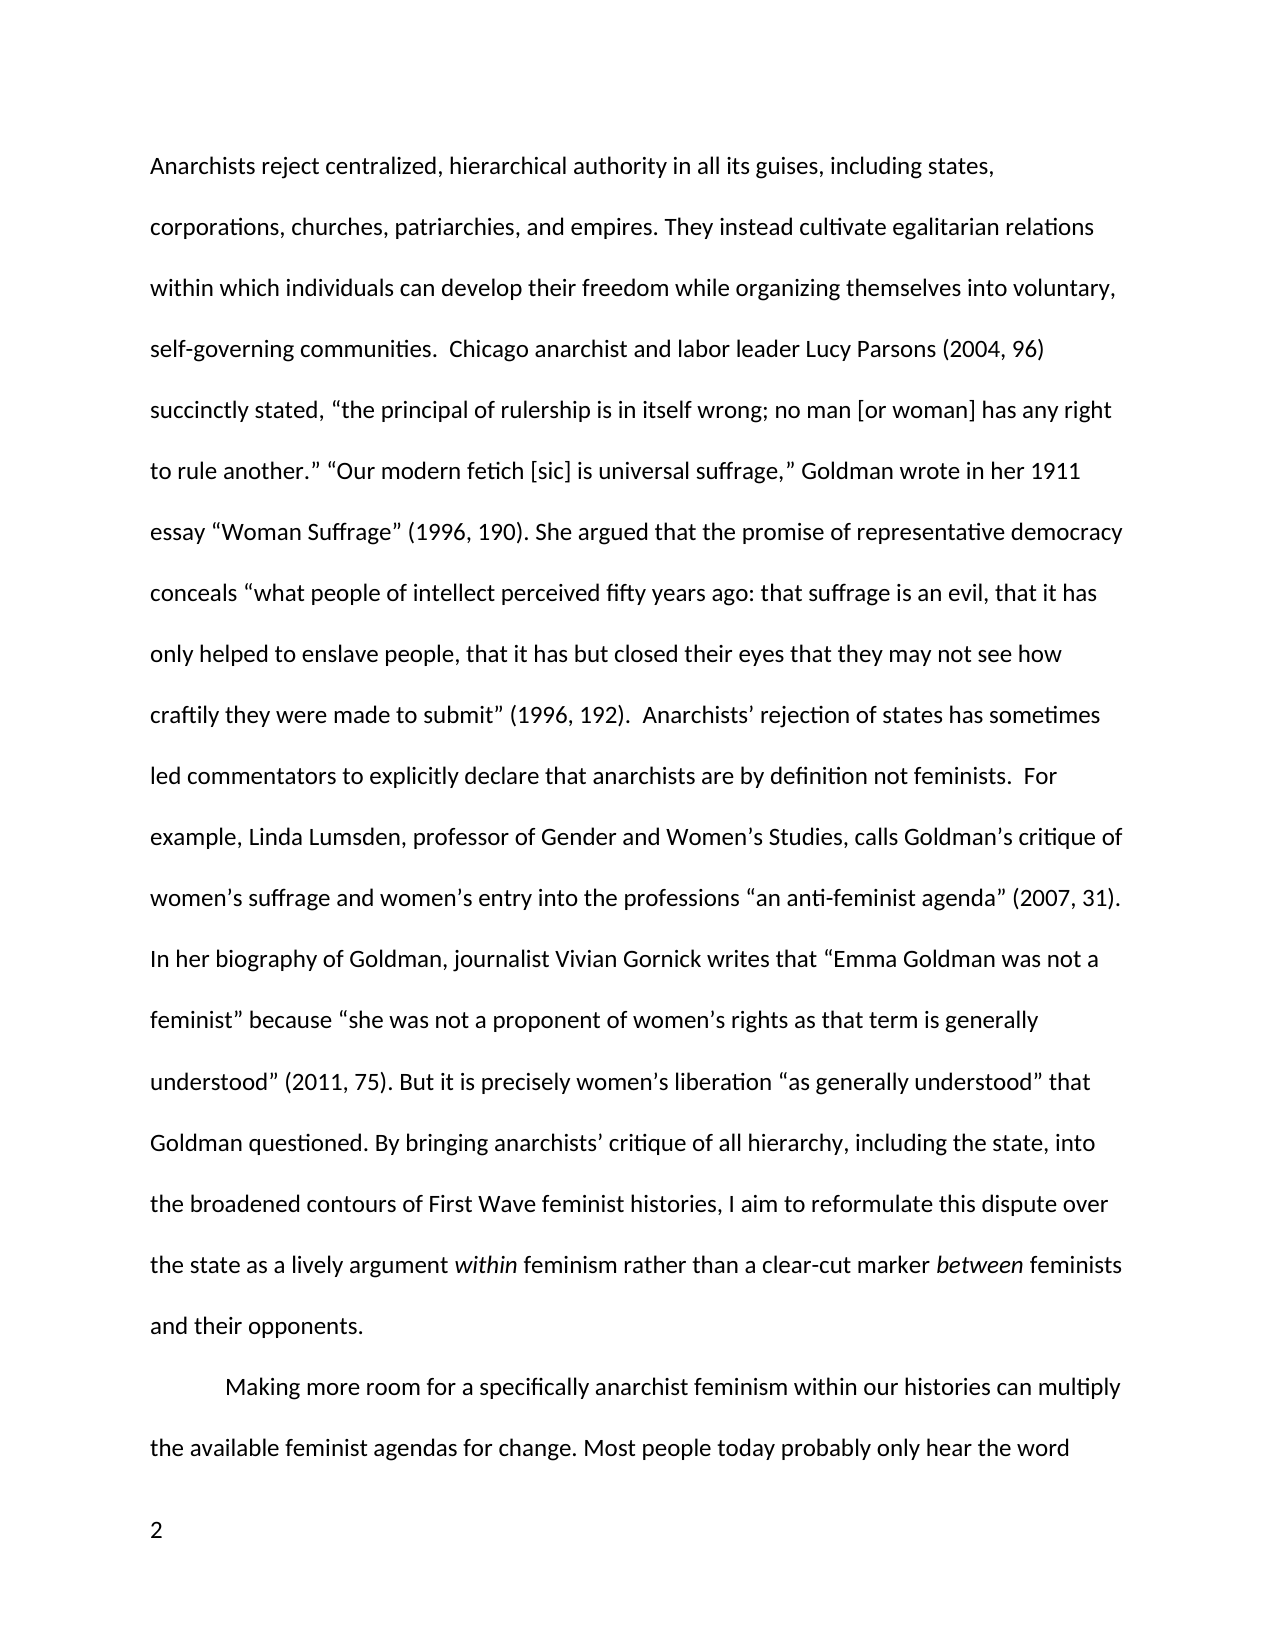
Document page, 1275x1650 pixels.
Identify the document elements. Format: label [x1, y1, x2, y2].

text [150, 1371, 1125, 1462]
text [150, 150, 1125, 1340]
